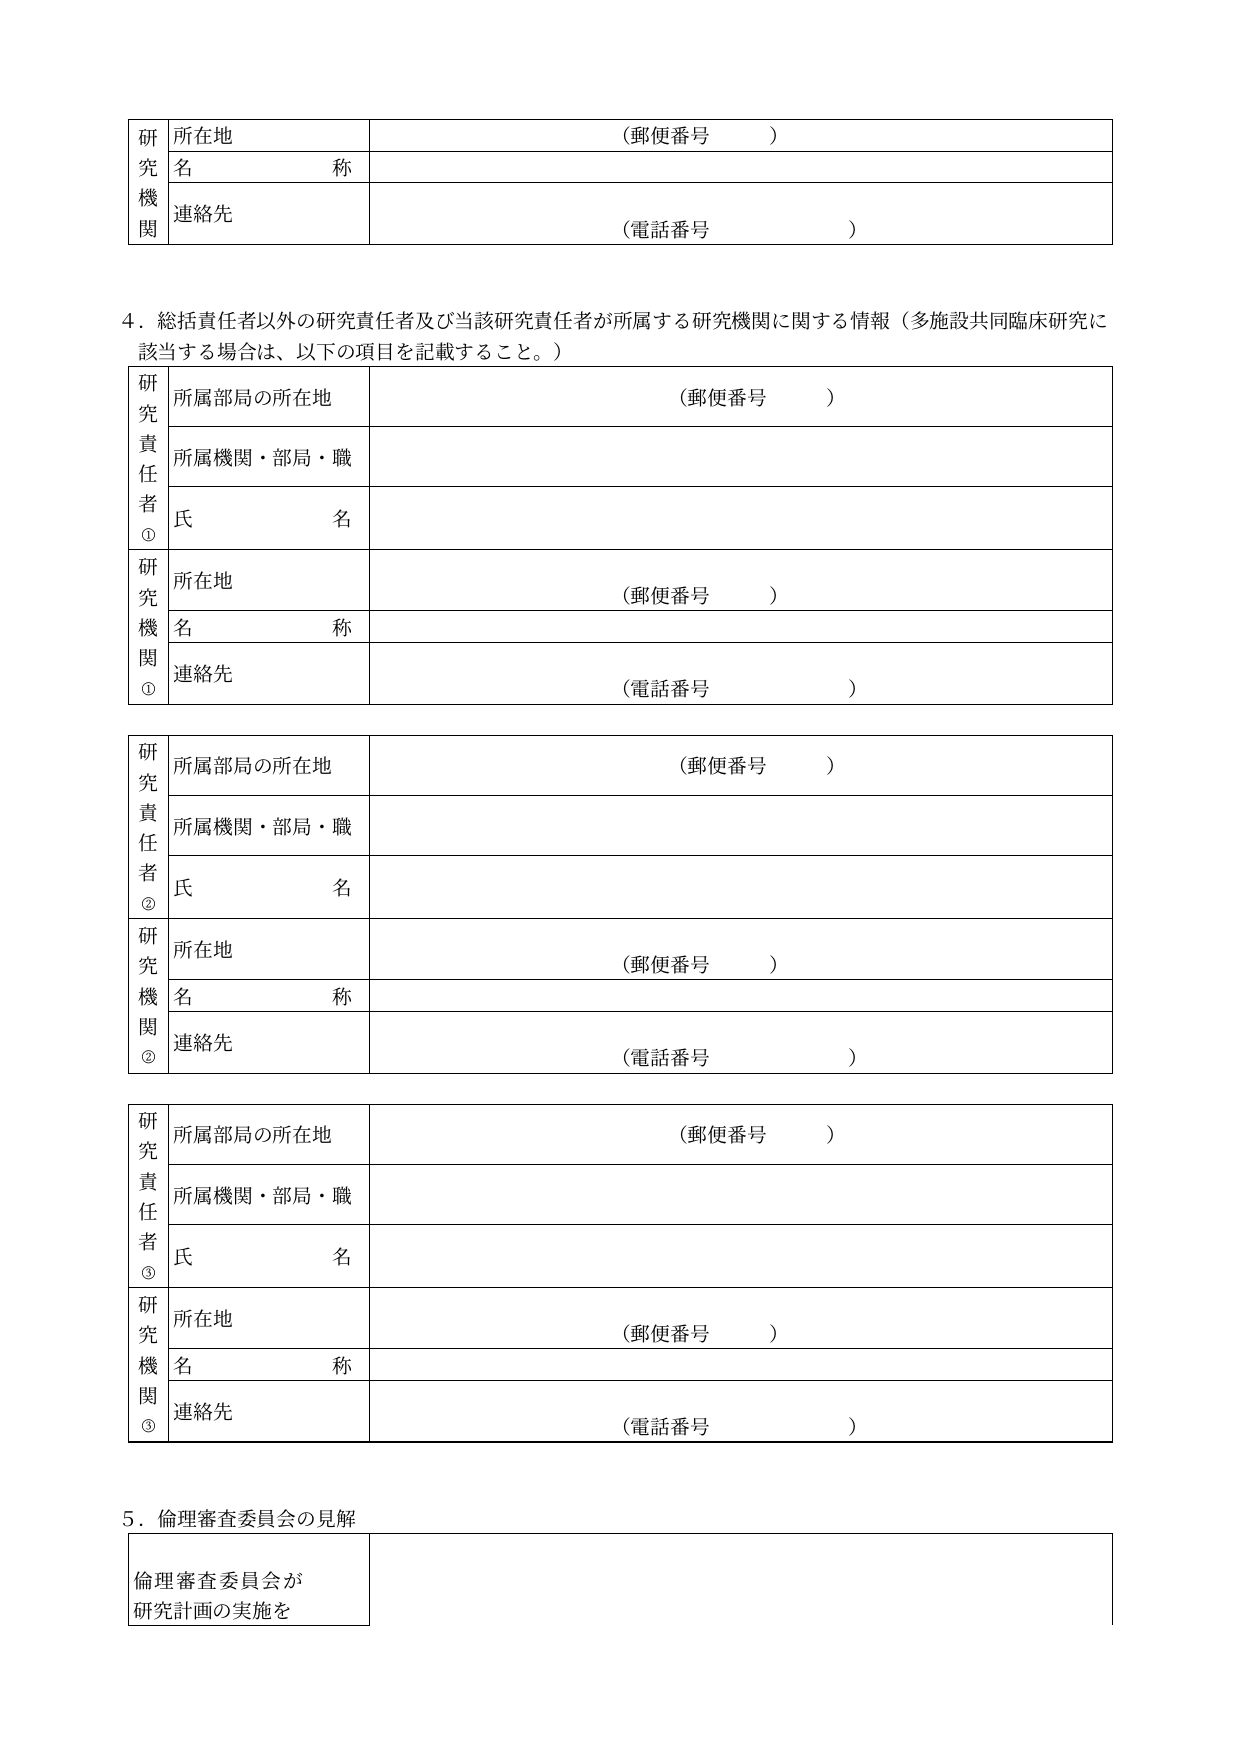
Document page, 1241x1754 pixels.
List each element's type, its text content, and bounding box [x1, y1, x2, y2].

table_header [129, 1534, 369, 1625]
table_header 所属部局の所在地 [169, 367, 369, 426]
table_cell 研究機関 [129, 120, 168, 243]
table_cell 氏 名 [169, 487, 369, 549]
table_cell 研究機関 ③ [129, 1288, 168, 1441]
table_header 所属部局の所在地 [169, 1105, 369, 1164]
table_cell 連絡先 [169, 183, 369, 243]
table_cell 名 称 [169, 1349, 369, 1380]
table_cell （電話番号 ） [370, 1381, 1112, 1441]
table_cell 連絡先 [169, 1381, 369, 1441]
table_cell 名 称 [169, 611, 369, 642]
table_cell 所属機関・部局・職 [169, 796, 369, 855]
table_cell [370, 487, 1112, 549]
table_header 所属部局の所在地 [169, 736, 369, 795]
table_header [370, 1534, 1112, 1625]
table_cell 所属機関・部局・職 [169, 427, 369, 486]
table_cell 名 称 [169, 152, 369, 182]
table_header （郵便番号 ） [370, 736, 1112, 795]
table_cell （郵便番号 ） [370, 919, 1112, 979]
text ４．総括責任者以外の研究責任者及び当該研究責任者が所属する研究機関に関する情報（多施設共同臨床研究に該当する場合は、以下の項目を記載すること。） [118, 305, 1122, 366]
table_cell （電話番号 ） [370, 183, 1112, 243]
table_header 研究 責 任 者 ② [129, 736, 168, 918]
table_cell 研究機関 ① [129, 550, 168, 703]
table_cell （電話番号 ） [370, 1012, 1112, 1072]
table_cell [370, 856, 1112, 918]
table_cell 氏 名 [169, 1225, 369, 1287]
table_cell （郵便番号 ） [370, 120, 1112, 151]
table_cell 氏 名 [169, 856, 369, 918]
table_header 研究 責 任 者 ① [129, 367, 168, 549]
table_cell [370, 796, 1112, 855]
table_cell [370, 427, 1112, 486]
table_cell （郵便番号 ） [370, 550, 1112, 610]
table_cell 所属機関・部局・職 [169, 1165, 369, 1224]
table_cell [370, 1349, 1112, 1380]
table_cell （電話番号 ） [370, 643, 1112, 703]
table_cell [370, 1165, 1112, 1224]
table_cell [370, 1225, 1112, 1287]
table_cell 連絡先 [169, 1012, 369, 1072]
table_header （郵便番号 ） [370, 367, 1112, 426]
table_cell [370, 611, 1112, 642]
table_cell 名 称 [169, 980, 369, 1011]
table_cell 所在地 [169, 120, 369, 151]
text ５．倫理審査委員会の見解 [118, 1503, 1122, 1533]
table_cell [370, 980, 1112, 1011]
table_cell 所在地 [169, 919, 369, 979]
table_cell [370, 152, 1112, 182]
table_cell 連絡先 [169, 643, 369, 703]
table_header 研究 責 任 者 ③ [129, 1105, 168, 1287]
table_header （郵便番号 ） [370, 1105, 1112, 1164]
table_cell （郵便番号 ） [370, 1288, 1112, 1348]
table_cell 所在地 [169, 1288, 369, 1348]
table_cell 所在地 [169, 550, 369, 610]
table_cell 研究機関 ② [129, 919, 168, 1072]
